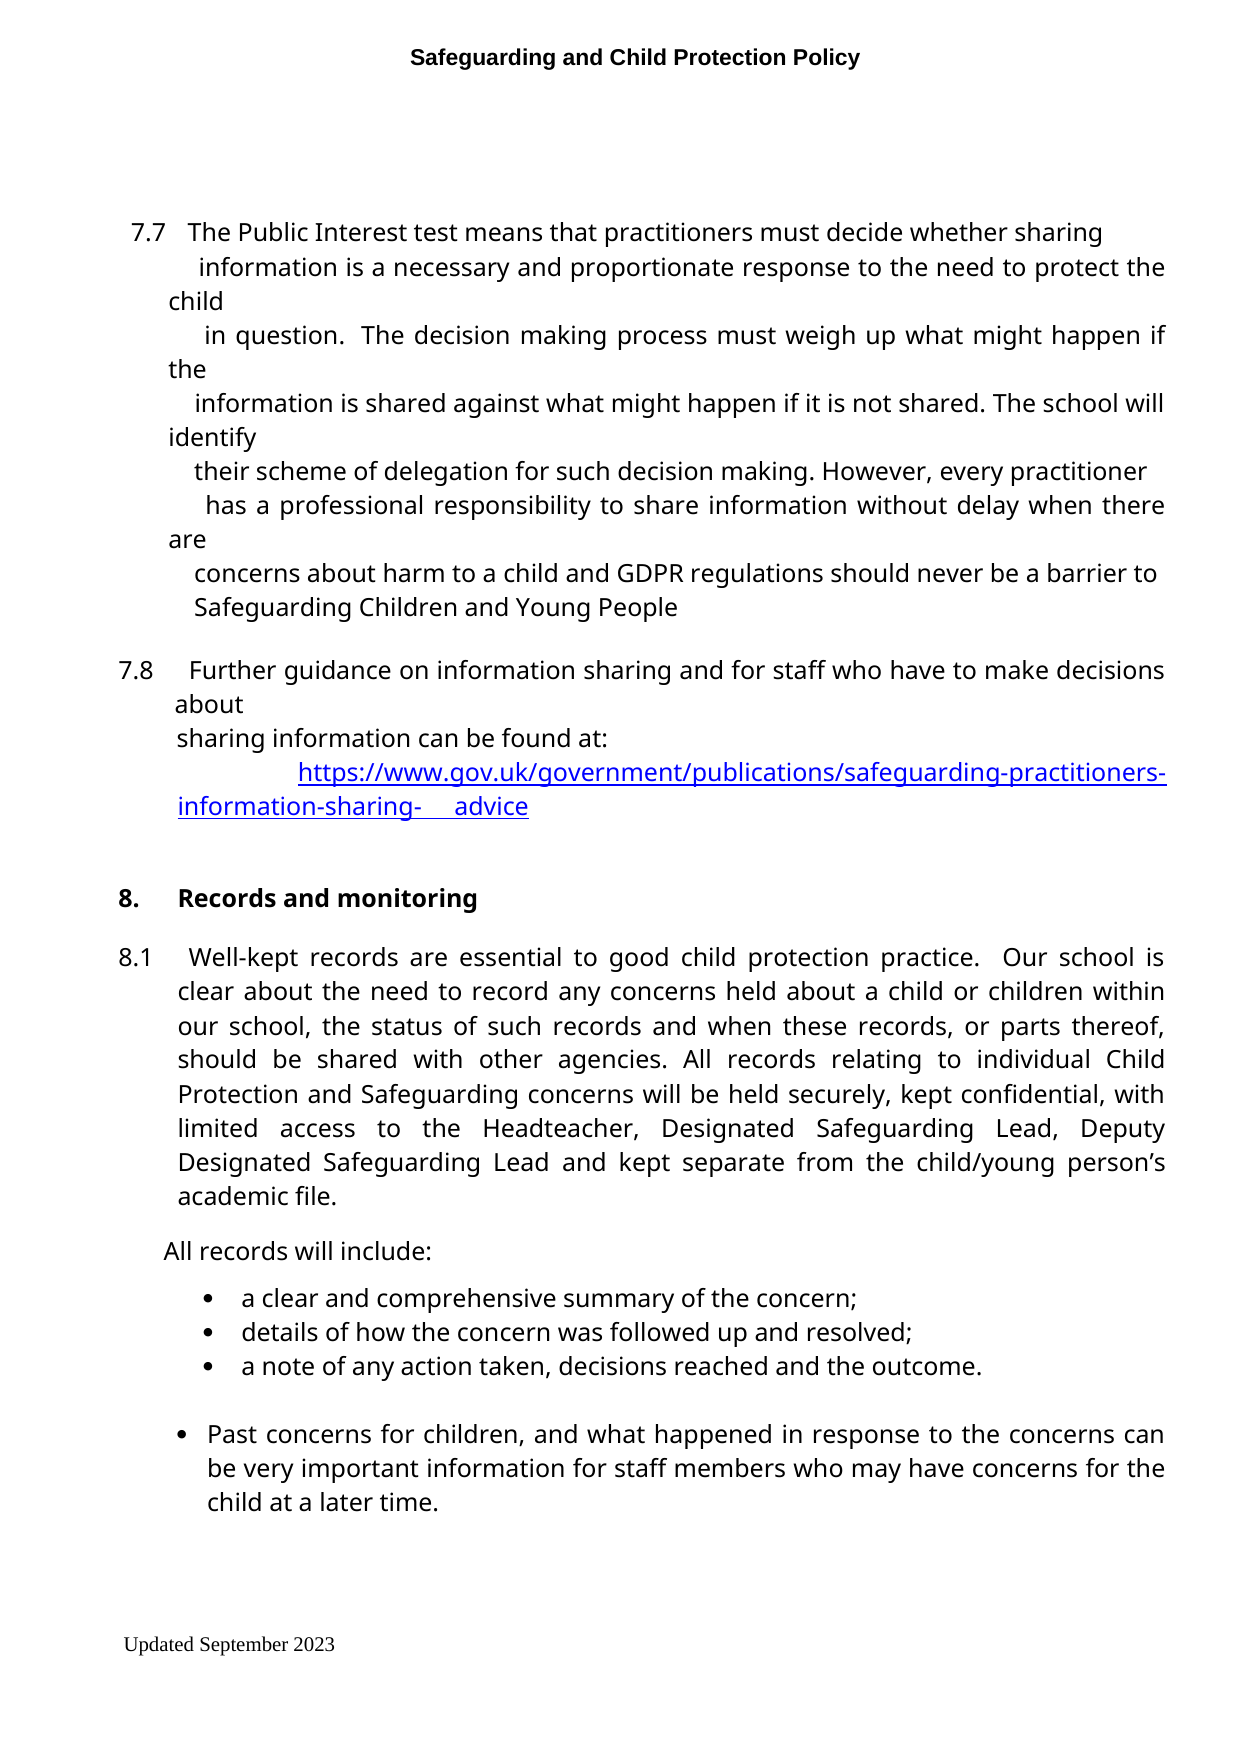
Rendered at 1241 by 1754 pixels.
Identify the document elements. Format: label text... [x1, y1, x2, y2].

list Further guidance on information sharing and for staff who have to make decisions about [118, 653, 1167, 721]
text information is shared against what might happen if it is not shared. The school will identify [168, 385, 1167, 453]
text in question. The decision making process must weigh up what might happen if the [168, 317, 1167, 385]
text 8. Records and monitoring [118, 880, 1167, 914]
text their scheme of delegation for such decision making. However, every practitioner [168, 453, 1167, 488]
text All records will include: [118, 1234, 1167, 1268]
text Safeguarding Children and Young People [168, 590, 1167, 624]
list Well-kept records are essential to good child protection practice. Our school is clear about the need to record any concerns held about a child or children within our school, the status of such records and when these records, or parts thereof, should be shared with other agencies. All records relating to individual Child Protection and Safeguarding concerns will be held securely, kept confidential, with limited access to the Headteacher, Designated Safeguarding Lead, Deputy Designated Safeguarding Lead and kept separate from the child/young person’s academic file. [118, 940, 1167, 1212]
list a clear and comprehensive summary of the concern; [203, 1281, 1167, 1315]
list Past concerns for children, and what happened in response to the concerns can be very important information for staff members who may have concerns for the child at a later time. [177, 1417, 1167, 1519]
list a note of any action taken, decisions reached and the outcome. [203, 1349, 1167, 1383]
text https://www.gov.uk/government/publications/safeguarding-practitioners-information-sharing- advice [177, 755, 1167, 823]
list details of how the concern was followed up and resolved; [203, 1315, 1167, 1349]
text concerns about harm to a child and GDPR regulations should never be a barrier to [168, 556, 1167, 590]
text sharing information can be found at: [118, 721, 1167, 755]
text has a professional responsibility to share information without delay when there are [168, 488, 1167, 556]
list The Public Interest test means that practitioners must decide whether sharing [131, 215, 1167, 249]
text information is a necessary and proportionate response to the need to protect the child [168, 249, 1167, 317]
